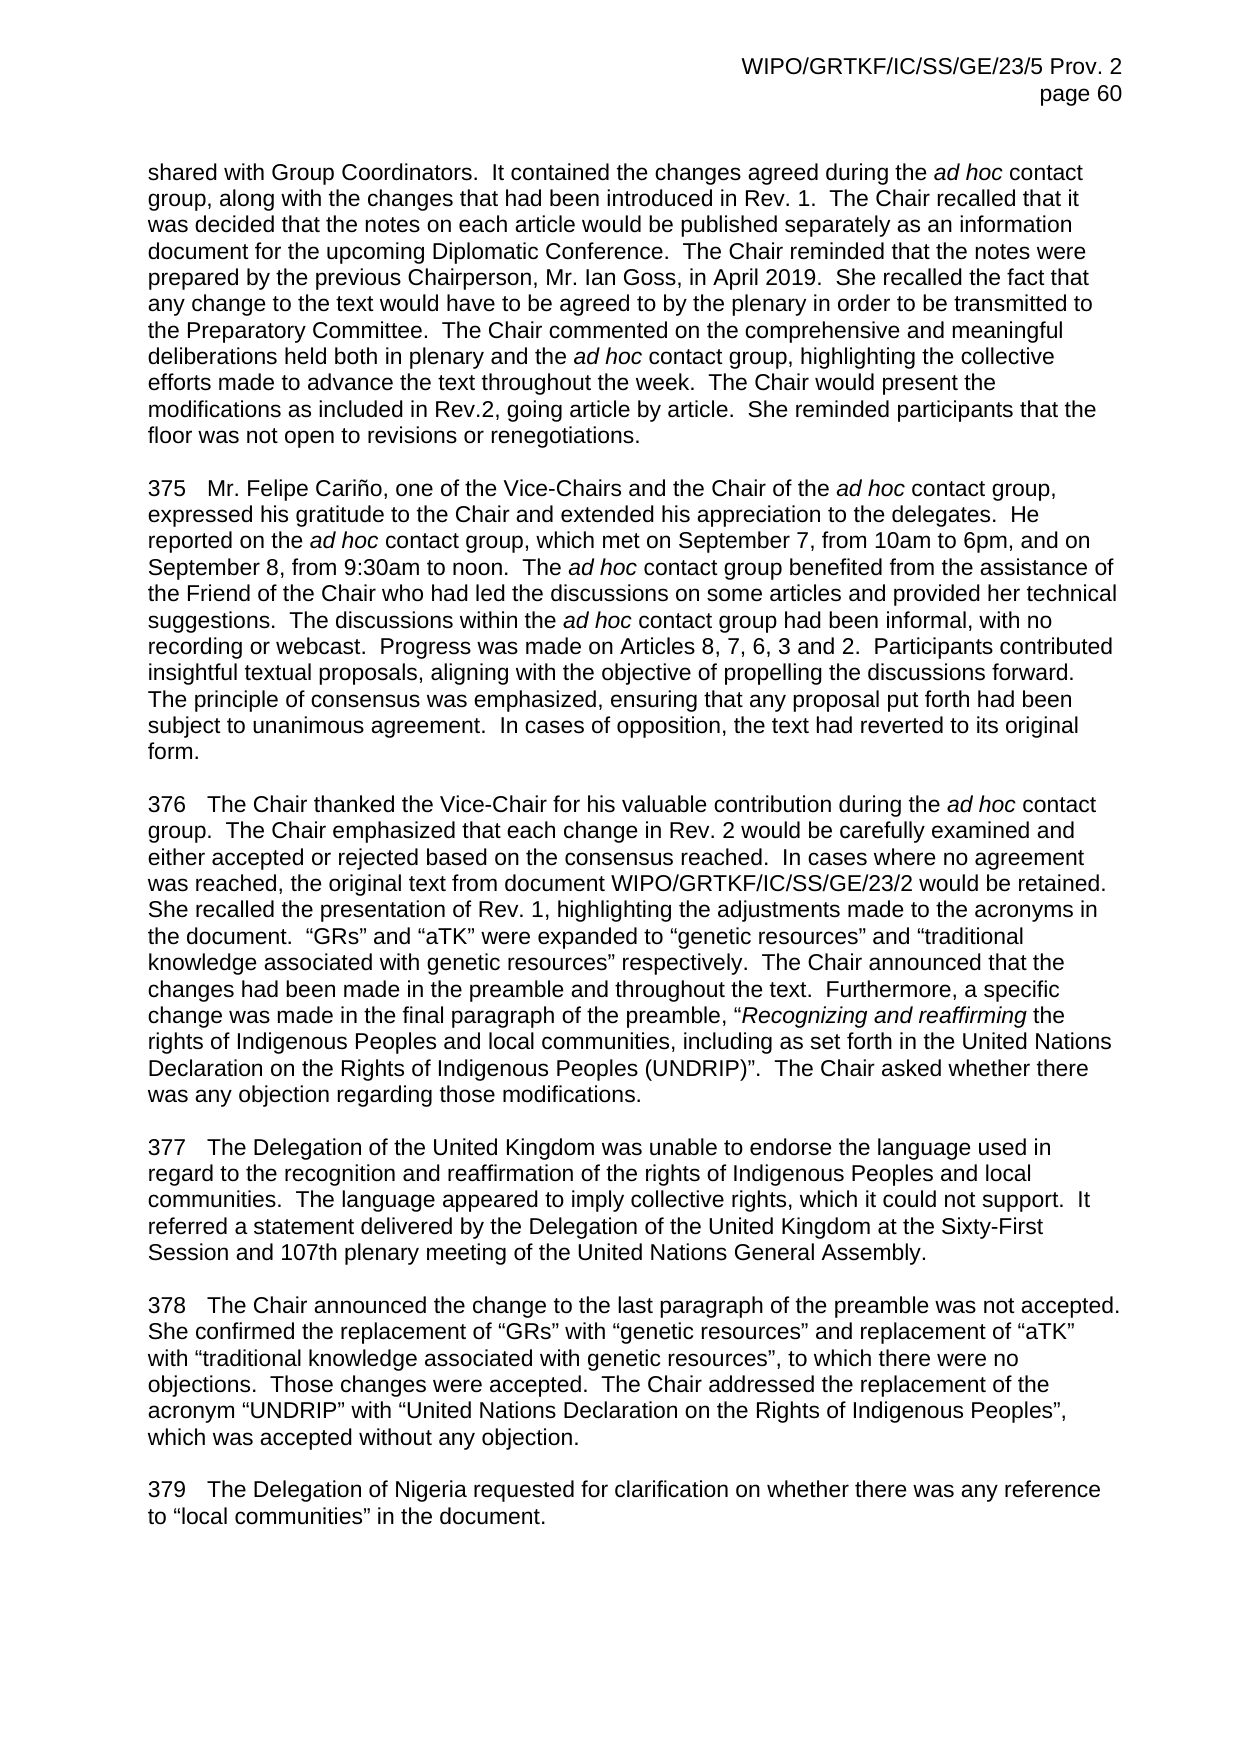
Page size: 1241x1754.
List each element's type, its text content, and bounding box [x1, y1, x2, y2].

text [148, 158, 1122, 448]
text The Delegation of the United Kingdom was unable to endorse the language used in regard to the recognition and reaffirmation of the rights of Indigenous Peoples and local communities. The language appeared to imply collective rights, which it could not support. It referred a statement delivered by the Delegation of the United Kingdom at the Sixty-First Session and 107th plenary meeting of the United Nations General Assembly. [148, 1134, 1122, 1265]
text The Chair announced the change to the last paragraph of the preamble was not accepted. She confirmed the replacement of “GRs” with “genetic resources” and replacement of “aTK” with “traditional knowledge associated with genetic resources”, to which there were no objections. Those changes were accepted. The Chair addressed the replacement of the acronym “UNDRIP” with “United Nations Declaration on the Rights of Indigenous Peoples”, which was accepted without any objection. [148, 1292, 1122, 1450]
text Mr. Felipe Cariño, one of the Vice-Chairs and the Chair of the ad hoc contact group, expressed his gratitude to the Chair and extended his appreciation to the delegates. He reported on the ad hoc contact group, which met on September 7, from 10am to 6pm, and on September 8, from 9:30am to noon. The ad hoc contact group benefited from the assistance of the Friend of the Chair who had led the discussions on some articles and provided her technical suggestions. The discussions within the ad hoc contact group had been informal, with no recording or webcast. Progress was made on Articles 8, 7, 6, 3 and 2. Participants contributed insightful textual proposals, aligning with the objective of propelling the discussions forward. The principle of consensus was emphasized, ensuring that any proposal put forth had been subject to unanimous agreement. In cases of opposition, the text had reverted to its original form. [148, 475, 1122, 765]
text The Delegation of Nigeria requested for clarification on whether there was any reference to “local communities” in the document. [148, 1476, 1122, 1529]
text The Chair thanked the Vice-Chair for his valuable contribution during the ad hoc contact group. The Chair emphasized that each change in Rev. 2 would be carefully examined and either accepted or rejected based on the consensus reached. In cases where no agreement was reached, the original text from document WIPO/GRTKF/IC/SS/GE/23/2 would be retained. She recalled the presentation of Rev. 1, highlighting the adjustments made to the acronyms in the document. “GRs” and “aTK” were expanded to “genetic resources” and “traditional knowledge associated with genetic resources” respectively. The Chair announced that the changes had been made in the preamble and throughout the text. Furthermore, a specific change was made in the final paragraph of the preamble, “Recognizing and reaffirming the rights of Indigenous Peoples and local communities, including as set forth in the United Nations Declaration on the Rights of Indigenous Peoples (UNDRIP)”. The Chair asked whether there was any objection regarding those modifications. [148, 791, 1122, 1107]
